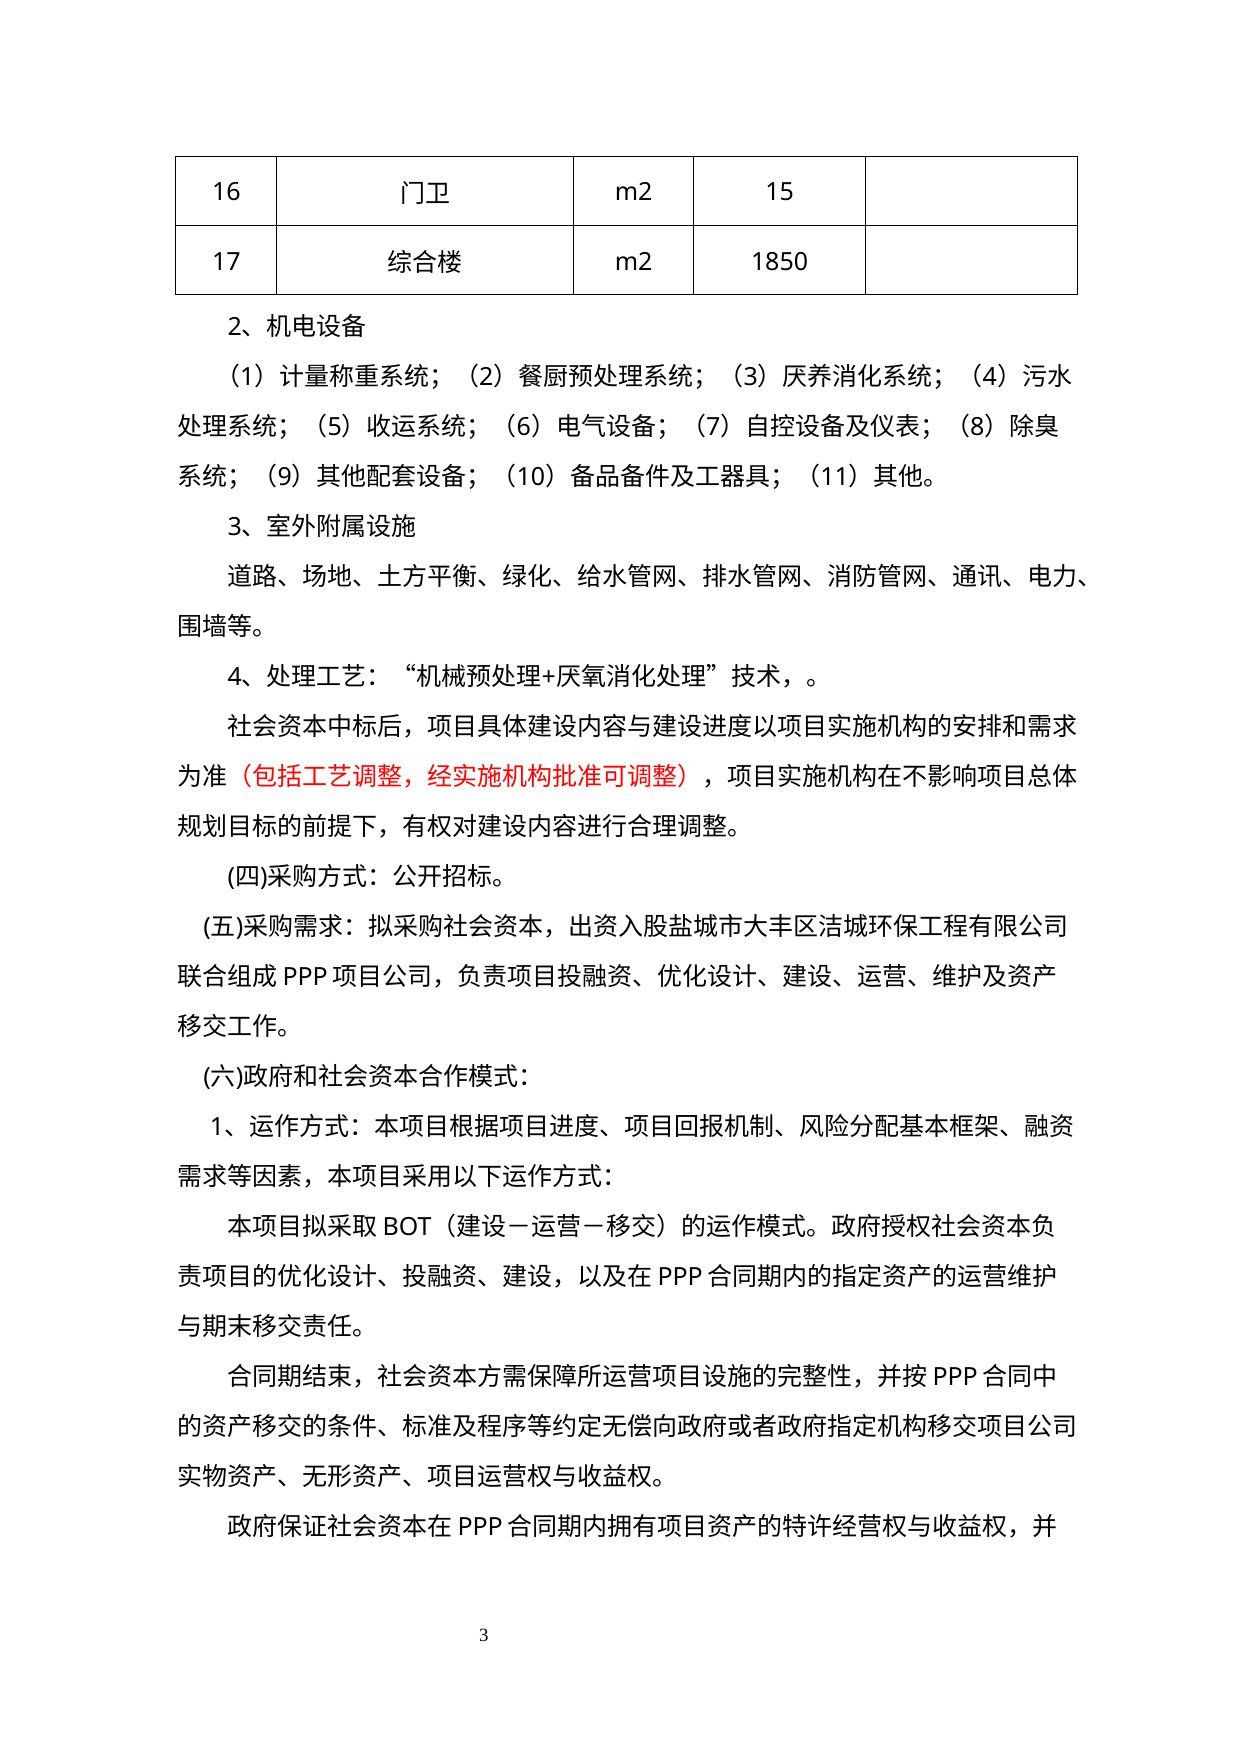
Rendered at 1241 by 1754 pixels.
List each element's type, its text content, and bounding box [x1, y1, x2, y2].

table_cell 15 [694, 157, 865, 225]
text 道路、场地、土方平衡、绿化、给水管网、排水管网、消防管网、通讯、电力、围墙等。 [177, 545, 1081, 645]
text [177, 1495, 1081, 1545]
table_cell m2 [574, 226, 693, 294]
text 4、处理工艺：“机械预处理+厌氧消化处理”技术，。 [177, 645, 1081, 695]
text （1）计量称重系统；（2）餐厨预处理系统；（3）厌养消化系统；（4）污水处理系统；（5）收运系统；（6）电气设备；（7）自控设备及仪表；（8）除臭系统；（9）其他配套设备；（10）备品备件及工器具；（11）其他。 [177, 345, 1081, 495]
text (四)采购方式：公开招标。 [177, 845, 1081, 895]
table_cell 综合楼 [277, 226, 573, 294]
text 本项目拟采取BOT（建设－运营－移交）的运作模式。政府授权社会资本负责项目的优化设计、投融资、建设，以及在PPP合同期内的指定资产的运营维护与期末移交责任。 [177, 1195, 1081, 1345]
table_cell [866, 226, 1077, 294]
table_cell 1850 [694, 226, 865, 294]
table_cell [866, 157, 1077, 225]
text 3、室外附属设施 [215, 495, 1081, 545]
table_cell 门卫 [277, 157, 573, 225]
text (六)政府和社会资本合作模式： [177, 1045, 1081, 1095]
table_cell 17 [176, 226, 276, 294]
text 1、运作方式：本项目根据项目进度、项目回报机制、风险分配基本框架、融资需求等因素，本项目采用以下运作方式： [177, 1095, 1081, 1195]
text 社会资本中标后，项目具体建设内容与建设进度以项目实施机构的安排和需求为准（包括工艺调整，经实施机构批准可调整），项目实施机构在不影响项目总体规划目标的前提下，有权对建设内容进行合理调整。 [177, 695, 1081, 845]
table_cell 16 [176, 157, 276, 225]
table_cell m2 [574, 157, 693, 225]
text (五)采购需求：拟采购社会资本，出资入股盐城市大丰区洁城环保工程有限公司联合组成PPP项目公司，负责项目投融资、优化设计、建设、运营、维护及资产移交工作。 [177, 895, 1081, 1045]
text 合同期结束，社会资本方需保障所运营项目设施的完整性，并按PPP合同中的资产移交的条件、标准及程序等约定无偿向政府或者政府指定机构移交项目公司实物资产、无形资产、项目运营权与收益权。 [177, 1345, 1081, 1495]
text 2、机电设备 [215, 295, 1081, 345]
